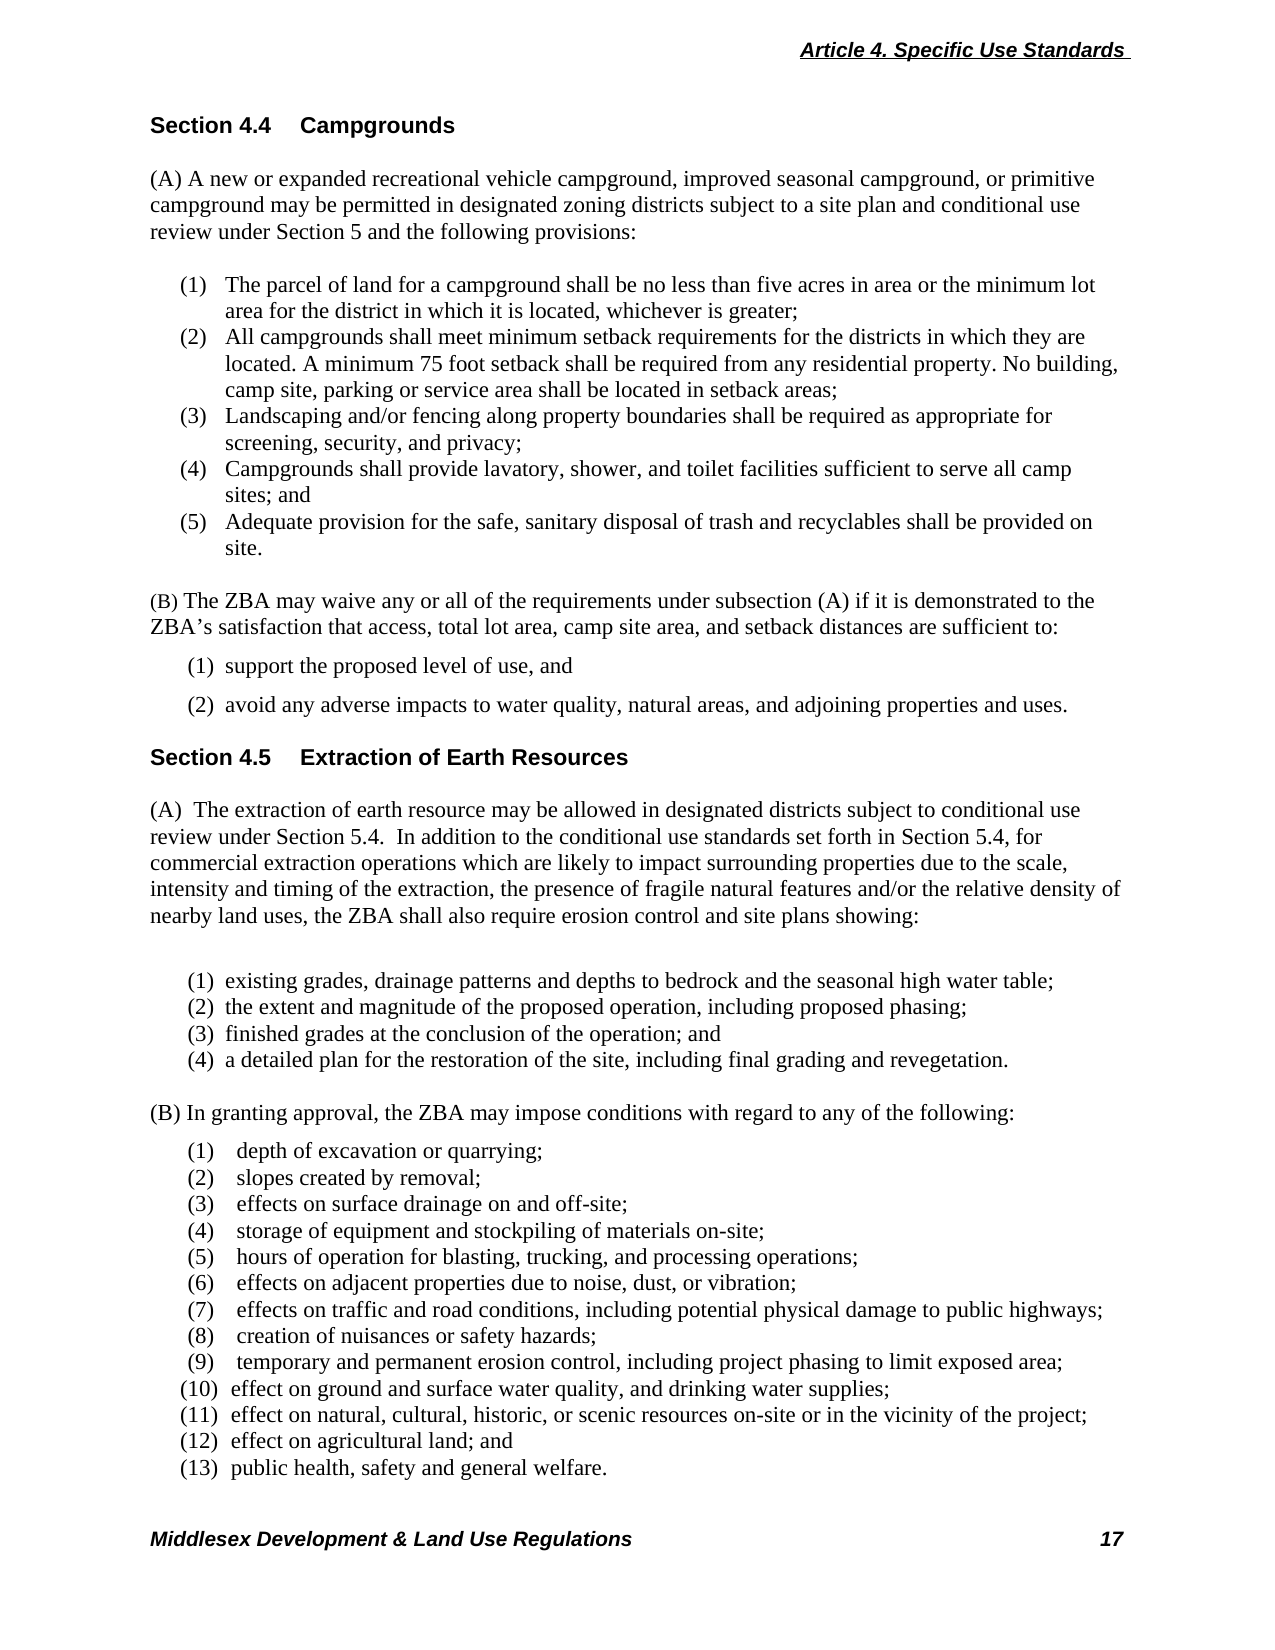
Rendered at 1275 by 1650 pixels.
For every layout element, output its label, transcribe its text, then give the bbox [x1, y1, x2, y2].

list support the proposed level of use, and [187, 652, 1125, 678]
list the extent and magnitude of the proposed operation, including proposed phasing; [187, 993, 1125, 1020]
list Adequate provision for the safe, sanitary disposal of trash and recyclables shall be provided on site. [180, 508, 1125, 561]
list effect on natural, cultural, historic, or scenic resources on-site or in the vicinity of the project; [180, 1401, 1125, 1427]
list creation of nuisances or safety hazards; [187, 1322, 1125, 1348]
list effects on surface drainage on and off-site; [187, 1190, 1125, 1217]
list Campgrounds shall provide lavatory, shower, and toilet facilities sufficient to serve all camp sites; and [180, 455, 1125, 508]
list slopes created by removal; [187, 1164, 1125, 1190]
list effects on traffic and road conditions, including potential physical damage to public highways; [187, 1296, 1125, 1322]
list effect on agricultural land; and [180, 1427, 1125, 1454]
list temporary and permanent erosion control, including project phasing to limit exposed area; [187, 1348, 1125, 1375]
list a detailed plan for the restoration of the site, including final grading and revegetation. [187, 1046, 1125, 1072]
list storage of equipment and stockpiling of materials on-site; [187, 1217, 1125, 1243]
text (A) The extraction of earth resource may be allowed in designated districts subject to conditional use review under Section 5.4. In addition to the conditional use standards set forth in Section 5.4, for commercial extraction operations which are likely to impact surrounding properties due to the scale, intensity and timing of the extraction, the presence of fragile natural features and/or the relative density of nearby land uses, the ZBA shall also require erosion control and site plans showing: [150, 796, 1125, 928]
list avoid any adverse impacts to water quality, natural areas, and adjoining properties and uses. [187, 691, 1125, 717]
list finished grades at the conclusion of the operation; and [187, 1020, 1125, 1046]
subtitle Section 4.4 Campgrounds [150, 112, 1125, 139]
list All campgrounds shall meet minimum setback requirements for the districts in which they are located. A minimum 75 foot setback shall be required from any residential property. No building, camp site, parking or service area shall be located in setback areas; [180, 323, 1125, 402]
text (B) The ZBA may waive any or all of the requirements under subsection (A) if it is demonstrated to the ZBA’s satisfaction that access, total lot area, camp site area, and setback distances are sufficient to: [150, 587, 1125, 639]
list Landscaping and/or fencing along property boundaries shall be required as appropriate for screening, security, and privacy; [180, 402, 1125, 455]
list depth of excavation or quarrying; [187, 1138, 1125, 1164]
list The parcel of land for a campground shall be no less than five acres in area or the minimum lot area for the district in which it is located, whichever is greater; [180, 271, 1125, 323]
list effects on adjacent properties due to noise, dust, or vibration; [187, 1269, 1125, 1296]
text (A) A new or expanded recreational vehicle campground, improved seasonal campground, or primitive campground may be permitted in designated zoning districts subject to a site plan and conditional use review under Section 5 and the following provisions: [150, 165, 1125, 244]
text Section 4.5 Extraction of Earth Resources [150, 744, 1125, 770]
list effect on ground and surface water quality, and drinking water supplies; [180, 1375, 1125, 1401]
list existing grades, drainage patterns and depths to bedrock and the seasonal high water table; [187, 967, 1125, 993]
list public health, safety and general welfare. [180, 1454, 1125, 1480]
list hours of operation for blasting, trucking, and processing operations; [187, 1243, 1125, 1269]
text (B) In granting approval, the ZBA may impose conditions with regard to any of the following: [150, 1099, 1125, 1125]
